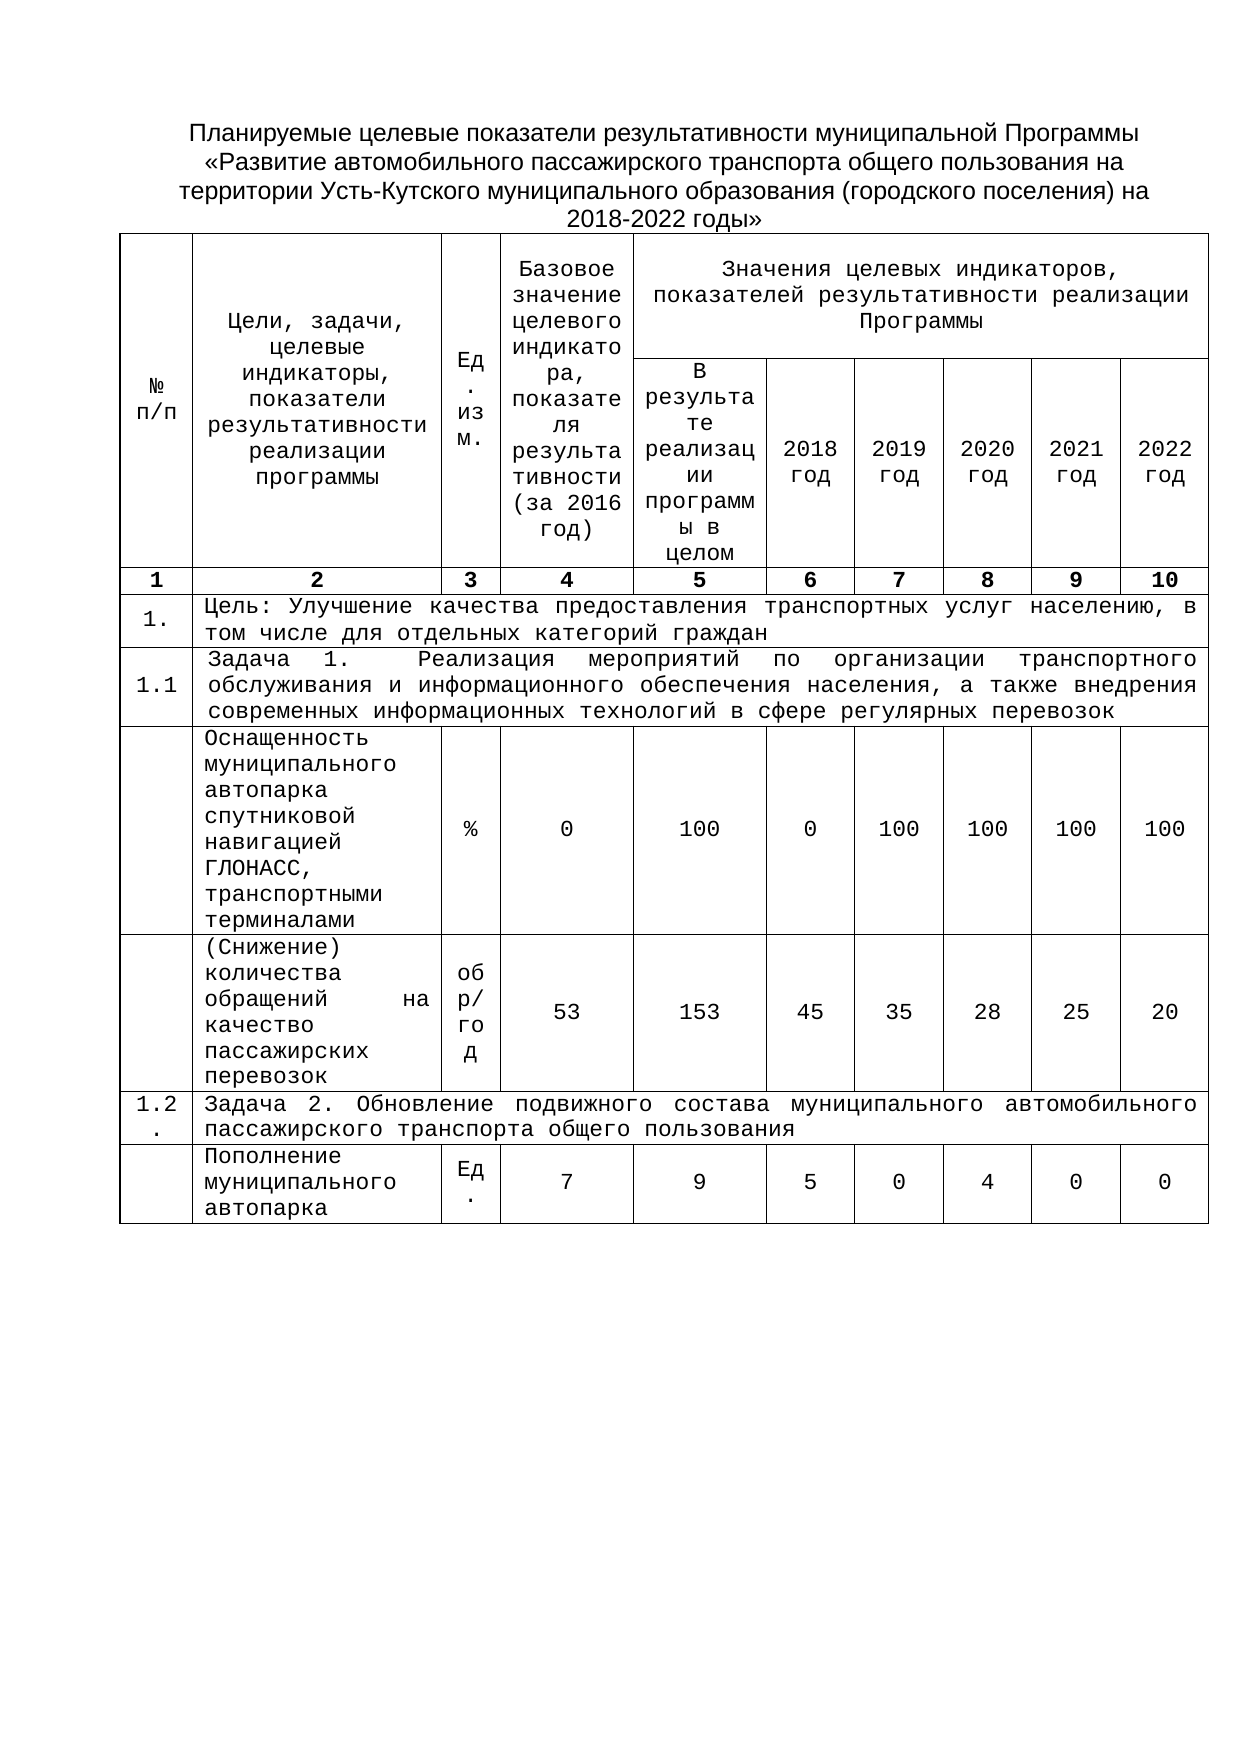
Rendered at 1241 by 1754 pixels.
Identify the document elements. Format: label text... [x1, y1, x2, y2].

table_cell Ед. [442, 1145, 500, 1223]
table_cell 5 [634, 568, 766, 594]
table_cell 9 [634, 1145, 766, 1223]
table_cell 2018 год [767, 359, 854, 567]
table_cell 1 [121, 568, 192, 594]
table_cell 7 [855, 568, 943, 594]
text Планируемые целевые показатели результативности муниципальной Программы «Развитие автомобильного пассажирского транспорта общего пользования на территории Усть-Кутского муниципального образования (городского поселения) на 2018-2022 годы» [177, 118, 1152, 233]
table_cell Задача 2. Обновление подвижного состава муниципального автомобильного пассажирского транспорта общего пользования [193, 1092, 1208, 1144]
table_header Цели, задачи, целевые индикаторы, показатели результативности реализации программы [193, 234, 441, 567]
table_cell 2 [193, 568, 441, 594]
table_cell 10 [1121, 568, 1208, 594]
table_cell 28 [944, 935, 1031, 1091]
table_cell 25 [1032, 935, 1120, 1091]
table_cell 100 [944, 727, 1031, 934]
table_cell 100 [1032, 727, 1120, 934]
table_cell В результате реализации программы в целом [634, 359, 766, 567]
table_cell 4 [944, 1145, 1031, 1223]
table_cell % [442, 727, 500, 934]
table_cell 53 [501, 935, 633, 1091]
table_cell 1. [121, 595, 192, 647]
table_cell 0 [767, 727, 854, 934]
table_cell 0 [1121, 1145, 1208, 1223]
table_cell (Снижение) количества обращений на качество пассажирских перевозок [193, 935, 441, 1091]
table_cell 7 [501, 1145, 633, 1223]
table_cell 9 [1032, 568, 1120, 594]
table_cell 0 [1032, 1145, 1120, 1223]
table_header Базовое значение целевого индикатора, показателя результативности (за 2016 год) [501, 234, 633, 567]
table_cell 100 [1121, 727, 1208, 934]
table_cell 3 [442, 568, 500, 594]
table_cell [121, 727, 192, 934]
table_cell 2021 год [1032, 359, 1120, 567]
table_header № п/п [121, 234, 192, 567]
table_header Значения целевых индикаторов, показателей результативности реализации Программы [634, 234, 1208, 358]
table_cell 6 [767, 568, 854, 594]
table_cell обр/ год [442, 935, 500, 1091]
table_cell Задача 1. Реализация мероприятий по организации транспортного обслуживания и информационного обеспечения населения, а также внедрения современных информационных технологий в сфере регулярных перевозок [193, 648, 1208, 726]
table_cell 153 [634, 935, 766, 1091]
table_cell 1.2. [121, 1092, 192, 1144]
table_cell 1.1 [121, 648, 192, 726]
table_header Ед. изм. [442, 234, 500, 567]
table_cell 100 [855, 727, 943, 934]
table_cell 100 [634, 727, 766, 934]
table_cell 8 [944, 568, 1031, 594]
table_cell 0 [855, 1145, 943, 1223]
table_cell 2020 год [944, 359, 1031, 567]
table_cell 20 [1121, 935, 1208, 1091]
table_cell 45 [767, 935, 854, 1091]
table_cell 0 [501, 727, 633, 934]
table_cell [121, 935, 192, 1091]
table_cell 5 [767, 1145, 854, 1223]
table_cell Цель: Улучшение качества предоставления транспортных услуг населению, в том числе для отдельных категорий граждан [193, 595, 1208, 647]
table_cell Пополнение муниципального автопарка [193, 1145, 441, 1223]
table_cell Оснащенность муниципального автопарка спутниковой навигацией ГЛОНАСС, транспортными терминалами [193, 727, 441, 934]
table_cell 2019 год [855, 359, 943, 567]
table_cell 4 [501, 568, 633, 594]
table_cell 35 [855, 935, 943, 1091]
table_cell 2022 год [1121, 359, 1208, 567]
table_cell [121, 1145, 192, 1223]
